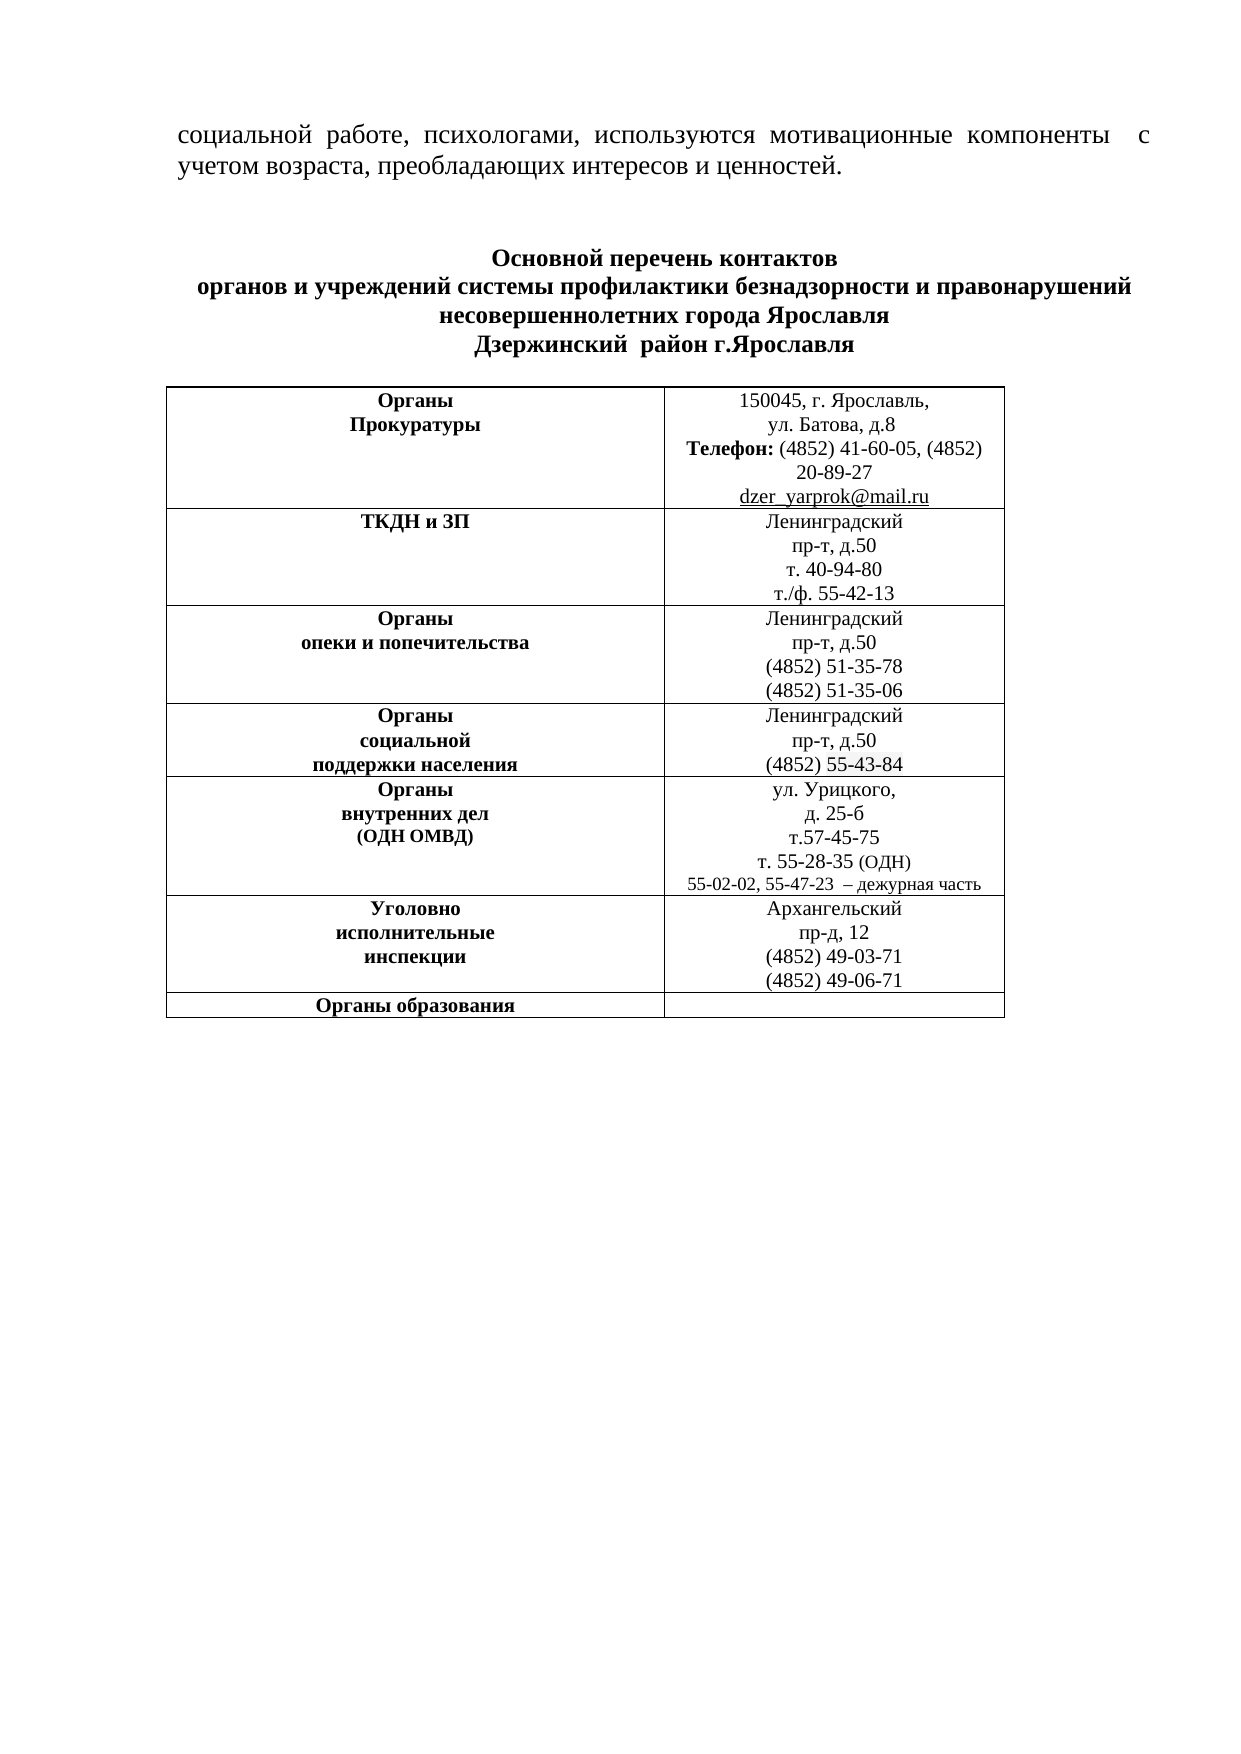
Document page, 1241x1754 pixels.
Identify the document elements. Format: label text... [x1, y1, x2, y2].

text органов и учреждений системы профилактики безнадзорности и правонарушений несовершеннолетних города Ярославля [177, 271, 1152, 329]
table_cell Органы образования [167, 993, 664, 1017]
table_header 150045, г. Ярославль, ул. Батова, д.8 Телефон: (4852) 41-60-05, (4852) 20-89-27 dzer_yarprok@mail.ru [665, 388, 1004, 508]
table_cell Ленинградский пр-т, д.50 (4852) 51-35-78 (4852) 51-35-06 [665, 606, 1004, 702]
text Дзержинский район г.Ярославля [177, 329, 1152, 358]
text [177, 118, 1152, 180]
text Основной перечень контактов [177, 243, 1152, 271]
table_cell ул. Урицкого, д. 25-б т.57-45-75 т. 55-28-35 (ОДН) 55-02-02, 55-47-23 – дежурная часть [665, 777, 1004, 894]
table_cell Органы внутренних дел (ОДН ОМВД) [167, 777, 664, 894]
table_cell Уголовно исполнительные инспекции [167, 896, 664, 992]
table_cell Ленинградский пр-т, д.50 т. 40-94-80 т./ф. 55-42-13 [665, 509, 1004, 605]
table_cell Ленинградский пр-т, д.50 (4852) 55-43-84 [665, 704, 1004, 776]
table_cell Органы опеки и попечительства [167, 606, 664, 702]
table_cell Органы социальной поддержки населения [167, 704, 664, 776]
table_cell [665, 993, 1004, 1017]
table_cell Архангельский пр-д, 12 (4852) 49-03-71 (4852) 49-06-71 [665, 896, 1004, 992]
table_header Органы Прокуратуры [167, 388, 664, 508]
table_cell ТКДН и ЗП [167, 509, 664, 605]
